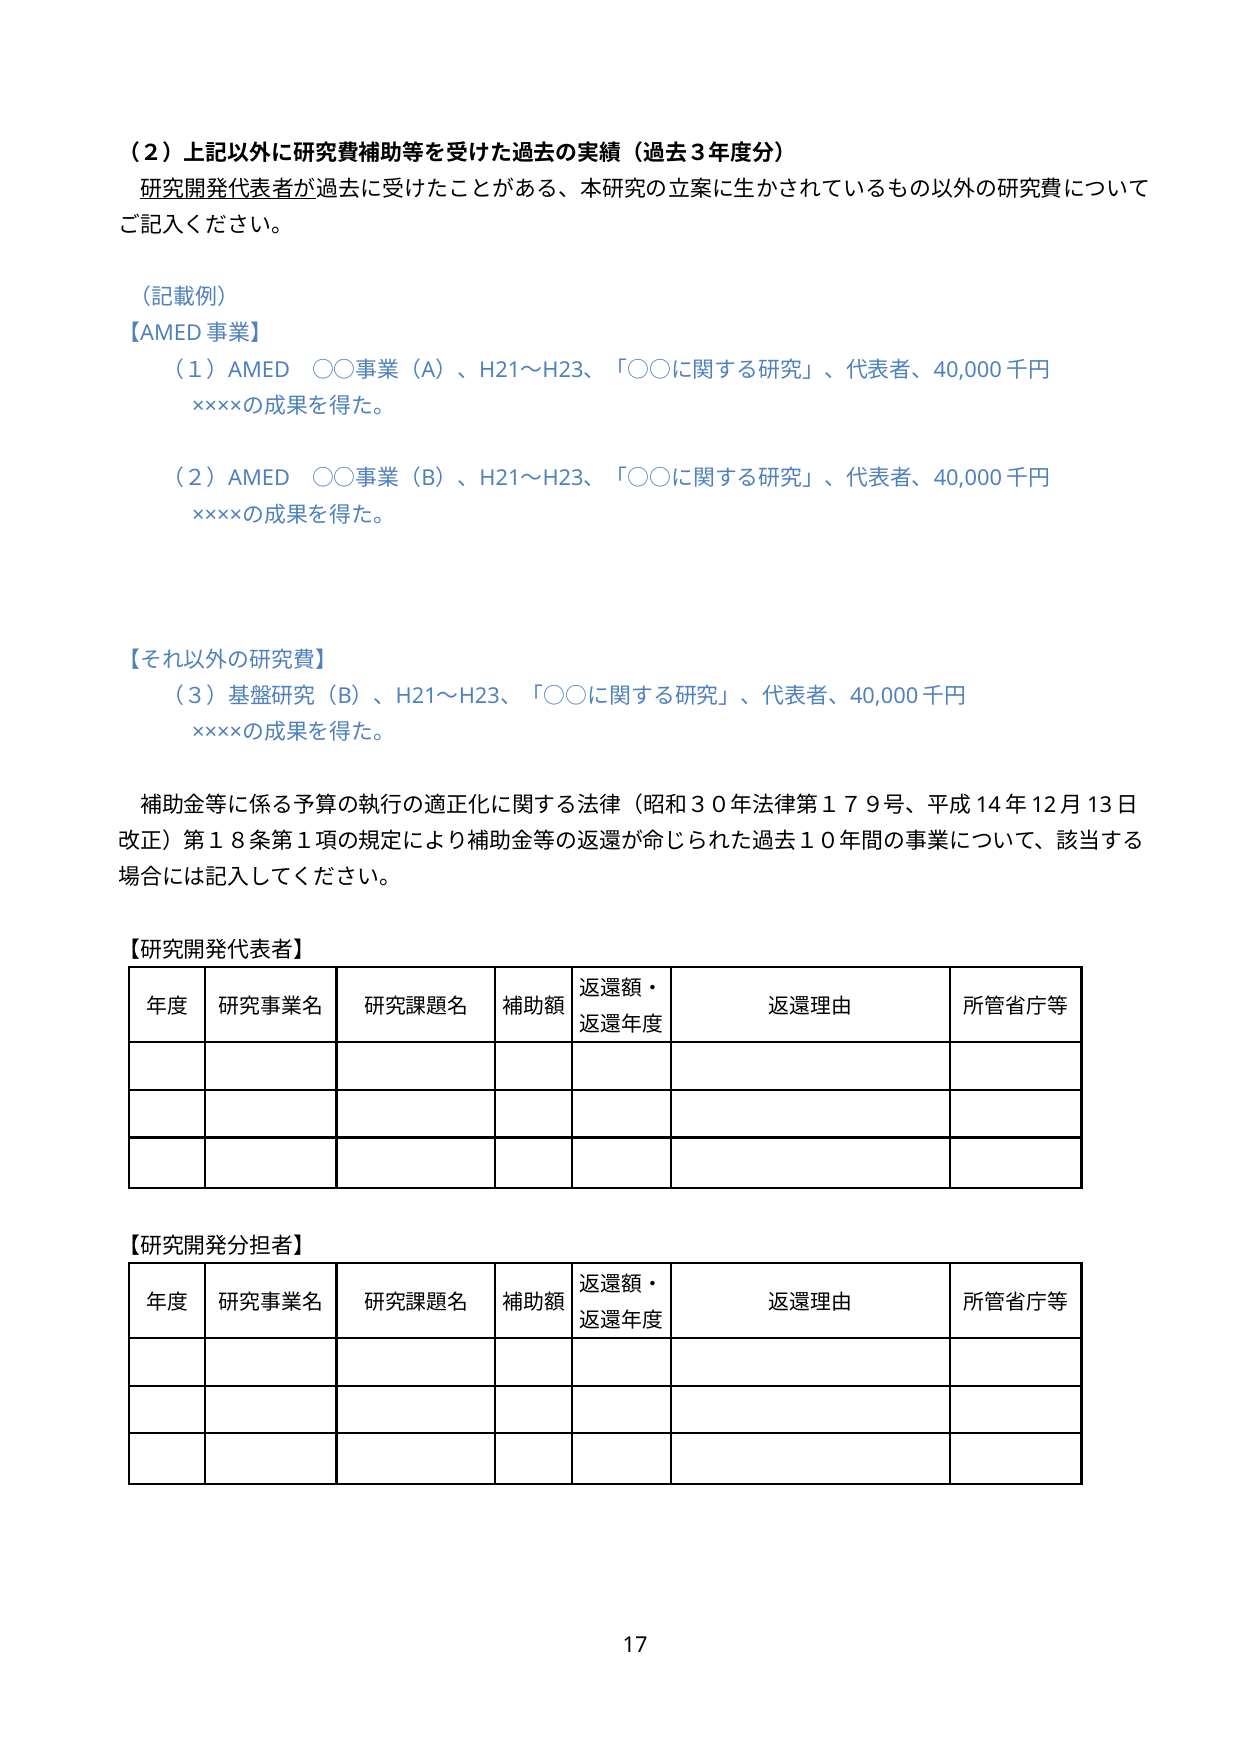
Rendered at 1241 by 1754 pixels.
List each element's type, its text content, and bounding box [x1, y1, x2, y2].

table_cell [672, 1339, 949, 1384]
text 【研究開発分担者】 [118, 1225, 1152, 1262]
table_header 所管省庁等 [951, 968, 1080, 1041]
table_cell [130, 1139, 204, 1187]
table_cell [496, 1043, 571, 1088]
subtitle 【AMED事業】 [118, 313, 1152, 349]
table_cell [130, 1387, 204, 1432]
table_cell [338, 1434, 494, 1483]
text （３）基盤研究（B）、H21～H23、「○○に関する研究」、代表者、40,000千円 [118, 676, 1152, 712]
table_header 返還額・ 返還年度 [573, 1264, 670, 1337]
table_cell [951, 1091, 1080, 1136]
table_cell [130, 1434, 204, 1483]
subtitle （２）上記以外に研究費補助等を受けた過去の実績（過去３年度分） [118, 131, 1152, 168]
table_cell [951, 1043, 1080, 1088]
table_cell [573, 1091, 670, 1136]
table_cell [672, 1091, 949, 1136]
table_cell [573, 1043, 670, 1088]
table_cell [338, 1139, 494, 1187]
table_cell [206, 1139, 335, 1187]
table_header [119, 967, 128, 1088]
text ××××の成果を得た。 [118, 494, 1152, 531]
table_header 年度 [130, 968, 204, 1041]
table_cell [206, 1339, 335, 1384]
table_cell [672, 1139, 949, 1187]
table_header 補助額 [496, 968, 571, 1041]
text 【研究開発代表者】 [118, 929, 1152, 966]
table_header 所管省庁等 [951, 1264, 1080, 1337]
table_cell [951, 1387, 1080, 1432]
table_cell [496, 1339, 571, 1384]
table_header 研究事業名 [206, 968, 335, 1041]
table_cell [573, 1387, 670, 1432]
table_cell [573, 1339, 670, 1384]
text （１）AMED ○○事業（A）、H21～H23、「○○に関する研究」、代表者、40,000千円 [118, 349, 1152, 386]
table_header [119, 1263, 128, 1384]
table_cell [951, 1339, 1080, 1384]
table_header 研究課題名 [338, 1264, 494, 1337]
table_cell [338, 1091, 494, 1136]
text ××××の成果を得た。 [118, 712, 1152, 748]
table_cell [206, 1091, 335, 1136]
table_cell [672, 1043, 949, 1088]
table_cell [338, 1387, 494, 1432]
text ××××の成果を得た。 [118, 386, 1152, 422]
text （記載例） [129, 277, 1152, 313]
table_cell [496, 1387, 571, 1432]
table_cell [951, 1139, 1080, 1187]
table_cell [672, 1434, 949, 1483]
table_cell [496, 1091, 571, 1136]
text 補助金等に係る予算の執行の適正化に関する法律（昭和３０年法律第１７９号、平成14年12月13日改正）第１８条第１項の規定により補助金等の返還が命じられた過去１０年間の事業について、該当する場合には記入してください。 [118, 784, 1152, 893]
table_header 補助額 [496, 1264, 571, 1337]
table_cell [573, 1139, 670, 1187]
table_cell [573, 1434, 670, 1483]
table_header 研究課題名 [338, 968, 494, 1041]
table_cell [206, 1043, 335, 1088]
table_header 研究事業名 [206, 1264, 335, 1337]
table_cell [338, 1339, 494, 1384]
table_header 返還理由 [672, 1264, 949, 1337]
table_cell [130, 1091, 204, 1136]
table_header 返還額・ 返還年度 [573, 968, 670, 1041]
table_cell [496, 1139, 571, 1187]
table_cell [672, 1387, 949, 1432]
table_cell [951, 1434, 1080, 1483]
table_cell [130, 1339, 204, 1384]
table_header 年度 [130, 1264, 204, 1337]
table_cell [206, 1434, 335, 1483]
text （２）AMED ○○事業（B）、H21～H23、「○○に関する研究」、代表者、40,000千円 [118, 458, 1152, 494]
subtitle 【それ以外の研究費】 [118, 639, 1152, 676]
text 研究開発代表者が過去に受けたことがある、本研究の立案に生かされているもの以外の研究費についてご記入ください。 [118, 168, 1152, 241]
table_cell [338, 1043, 494, 1088]
table_cell [130, 1043, 204, 1088]
table_cell [496, 1434, 571, 1483]
table_cell [206, 1387, 335, 1432]
table_header 返還理由 [672, 968, 949, 1041]
